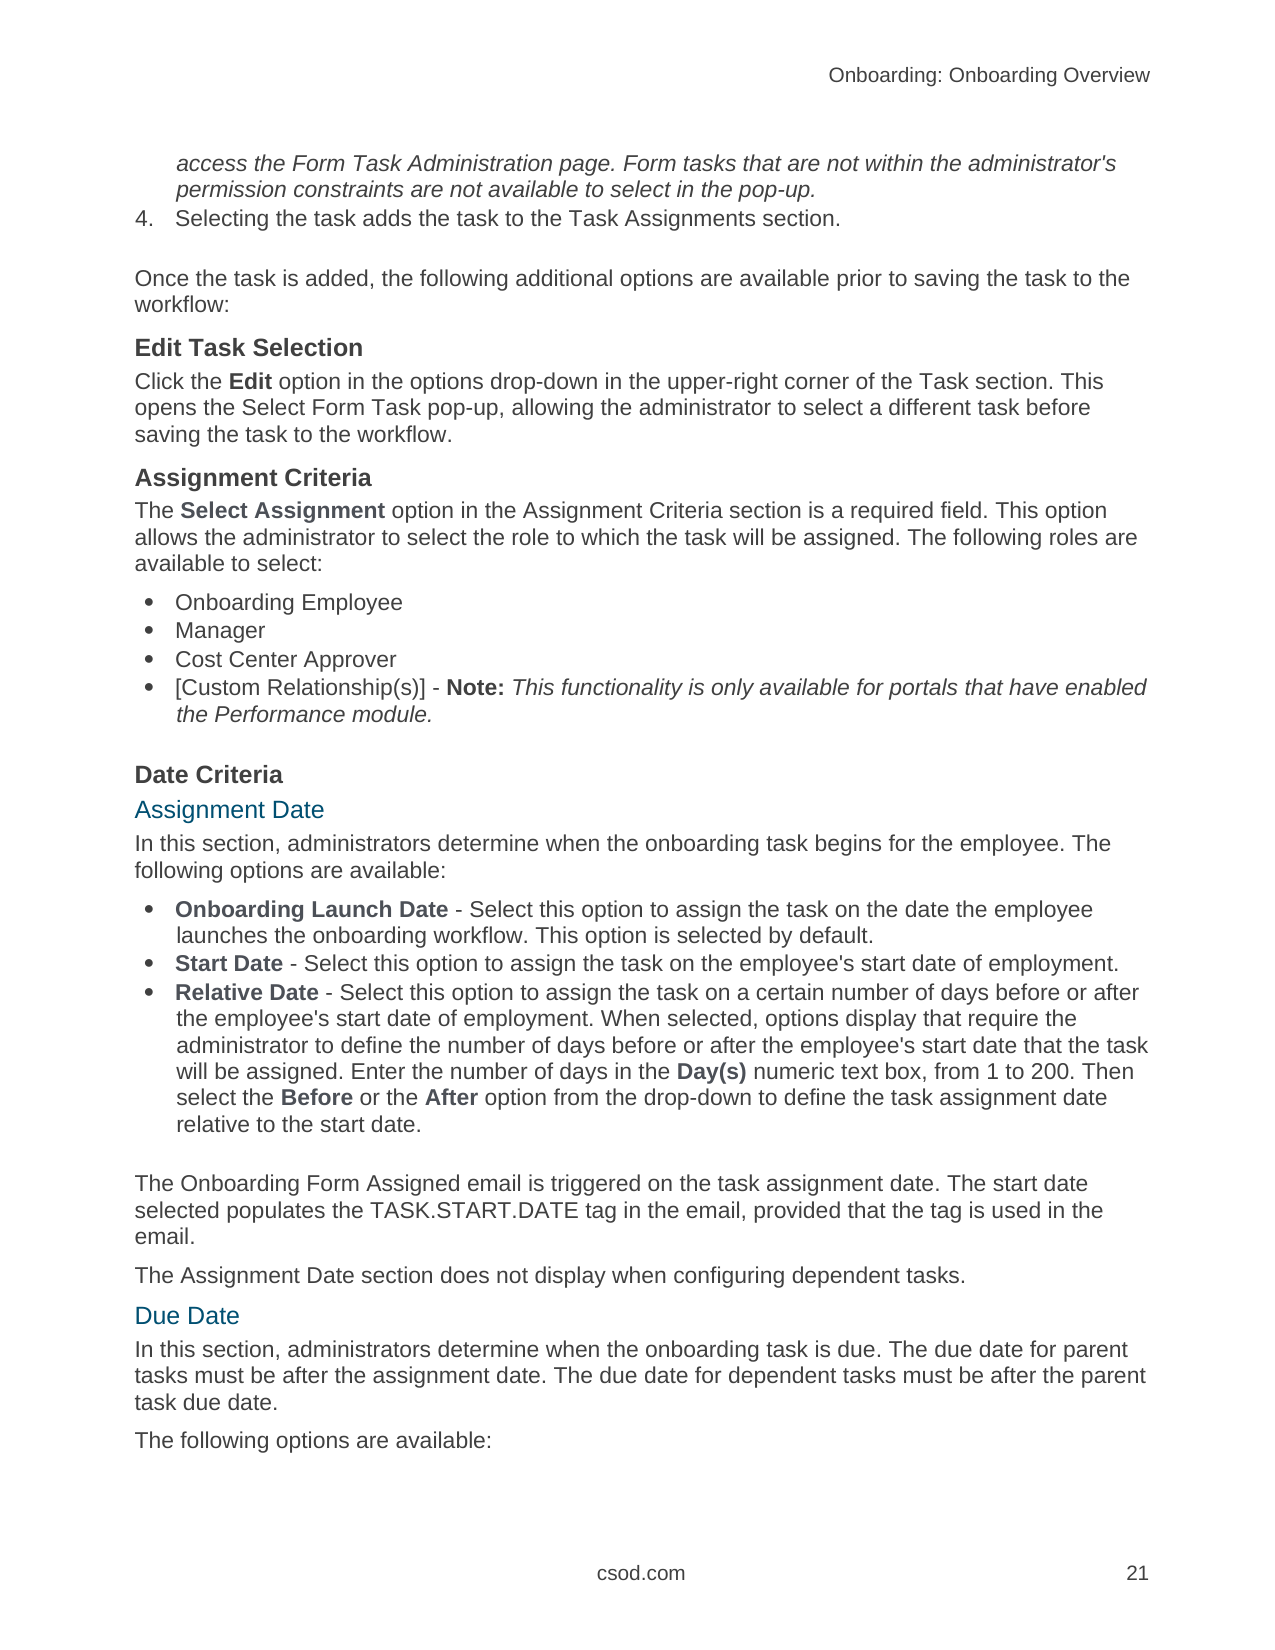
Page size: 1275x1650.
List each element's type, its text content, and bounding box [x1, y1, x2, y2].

text The Assignment Date section does not display when configuring dependent tasks. [134, 1262, 1150, 1288]
text Once the task is added, the following additional options are available prior to saving the task to the workflow: [134, 264, 1150, 317]
list Onboarding Launch Date - Select this option to assign the task on the date the employee launches the onboarding workflow. This option is selected by default. [154, 896, 1150, 948]
text Date Criteria [134, 760, 1150, 789]
text The following options are available: [134, 1427, 1150, 1454]
text Click the Edit option in the options drop-down in the upper-right corner of the Task section. This opens the Select Form Task pop-up, allowing the administrator to select a different task before saving the task to the workflow. [134, 368, 1150, 447]
text Assignment Criteria [134, 462, 1150, 491]
list [Custom Relationship(s)] - Note: This functionality is only available for portals that have enabled the Performance module. [154, 674, 1150, 727]
list Onboarding Employee [154, 589, 1150, 615]
text In this section, administrators determine when the onboarding task is due. The due date for parent tasks must be after the assignment date. The due date for dependent tasks must be after the parent task due date. [134, 1336, 1150, 1415]
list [154, 150, 1150, 203]
list Start Date - Select this option to assign the task on the employee's start date of employment. [154, 950, 1150, 977]
text Due Date [134, 1301, 1150, 1329]
text The Select Assignment option in the Assignment Criteria section is a required field. This option allows the administrator to select the role to which the task will be assigned. The following roles are available to select: [134, 497, 1150, 577]
list Relative Date - Select this option to assign the task on a certain number of days before or after the employee's start date of employment. When selected, options display that require the administrator to define the number of days before or after the employee's start date that the task will be assigned. Enter the number of days in the Day(s) numeric text box, from 1 to 200. Then select the Before or the After option from the drop-down to define the task assignment date relative to the start date. [154, 979, 1150, 1137]
list Cost Center Approver [154, 646, 1150, 672]
list Selecting the task adds the task to the Task Assignments section. [154, 205, 1150, 231]
text The Onboarding Form Assigned email is triggered on the task assignment date. The start date selected populates the TASK.START.DATE tag in the email, provided that the tag is used in the email. [134, 1170, 1150, 1249]
text Assignment Date [134, 795, 1150, 824]
text Edit Task Selection [134, 333, 1150, 362]
text In this section, administrators determine when the onboarding task begins for the employee. The following options are available: [134, 830, 1150, 883]
list Manager [154, 617, 1150, 644]
